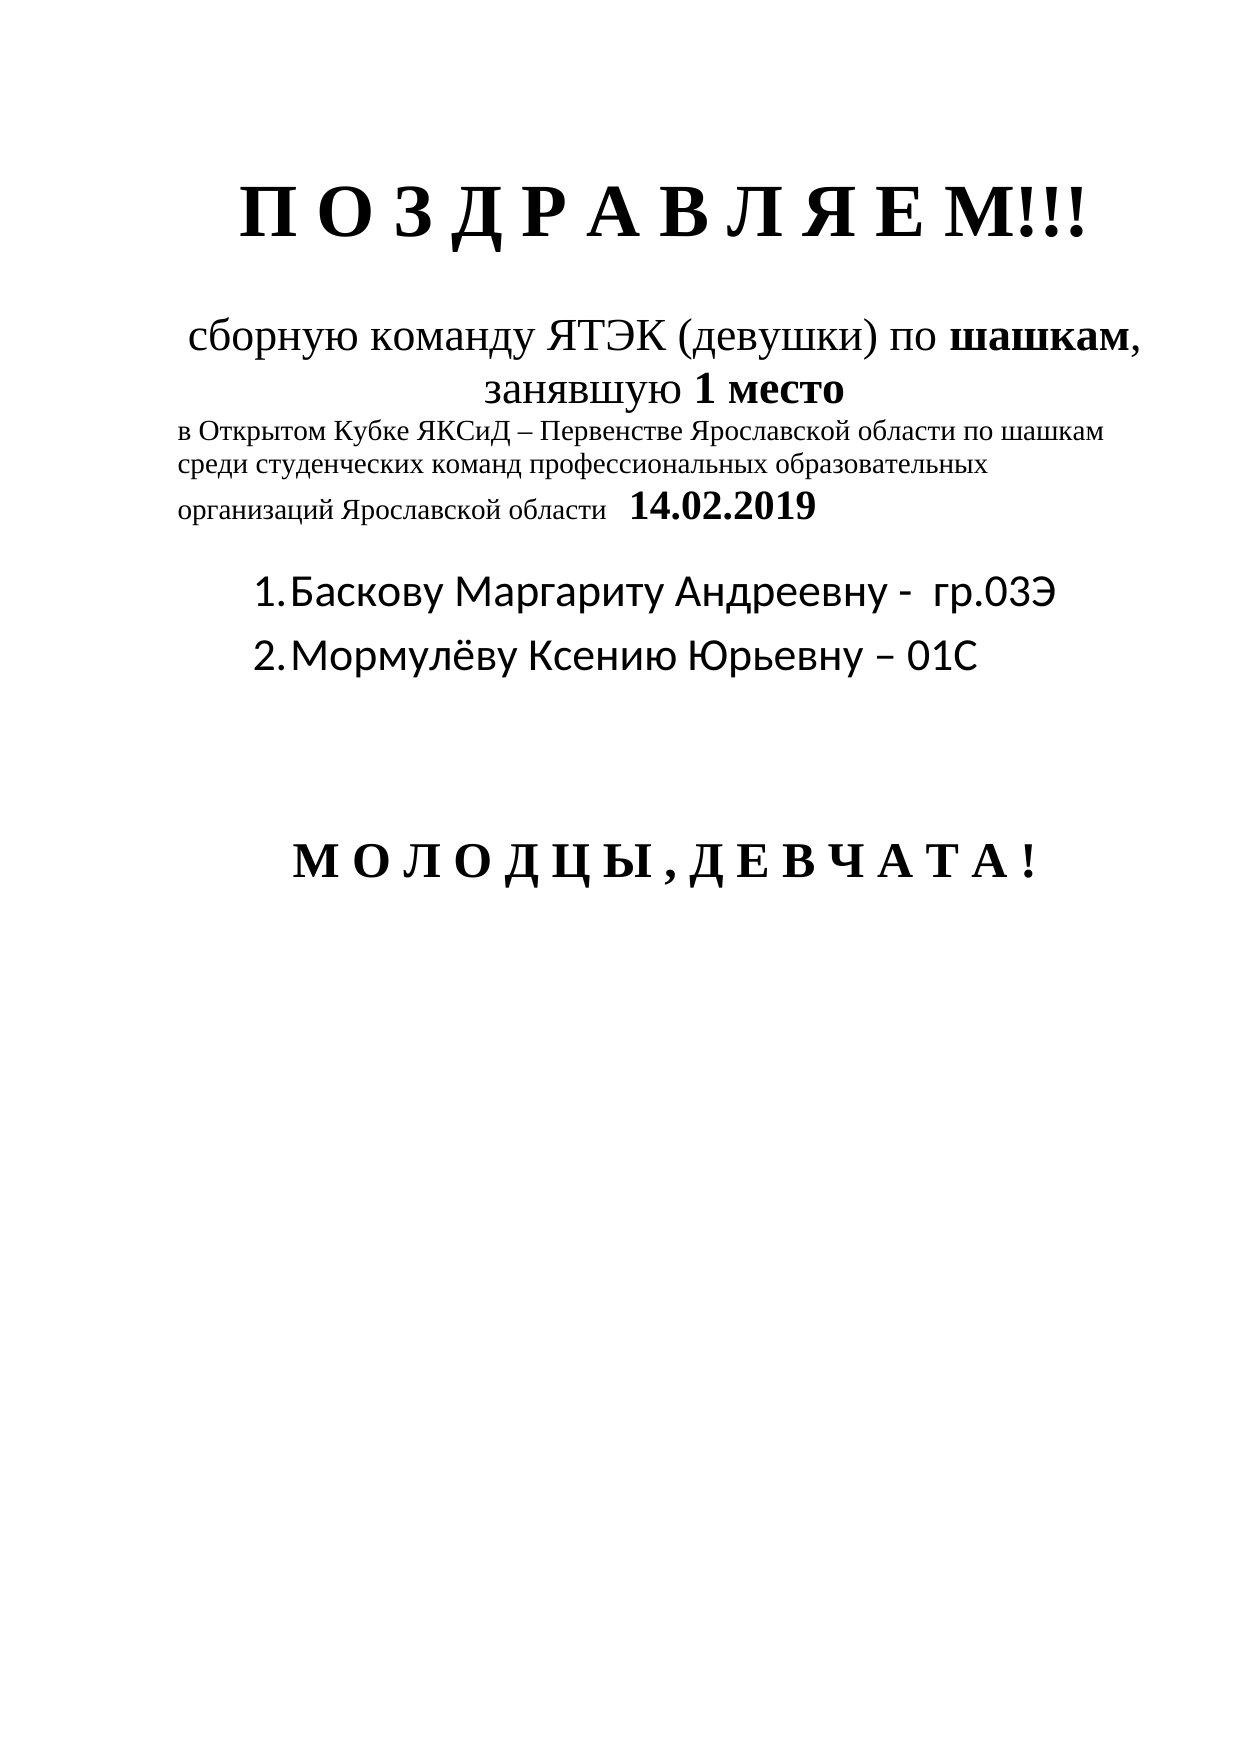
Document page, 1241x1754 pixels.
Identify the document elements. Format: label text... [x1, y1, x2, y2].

text в Открытом Кубке ЯКСиД – Первенстве Ярославской области по шашкам среди студенческих команд профессиональных образовательных организаций Ярославской области 14.02.2019 [177, 413, 1152, 528]
text П О З Д Р А В Л Я Е М!!! [177, 166, 1152, 252]
list Баскову Маргариту Андреевну - гр.03Э [252, 562, 1152, 617]
list Мормулёву Ксению Юрьевну – 01С [252, 626, 1152, 682]
text сборную команду ЯТЭК (девушки) по шашкам, занявшую 1 место [177, 308, 1152, 413]
text М О Л О Д Ц Ы , Д Е В Ч А Т А ! [177, 831, 1152, 889]
